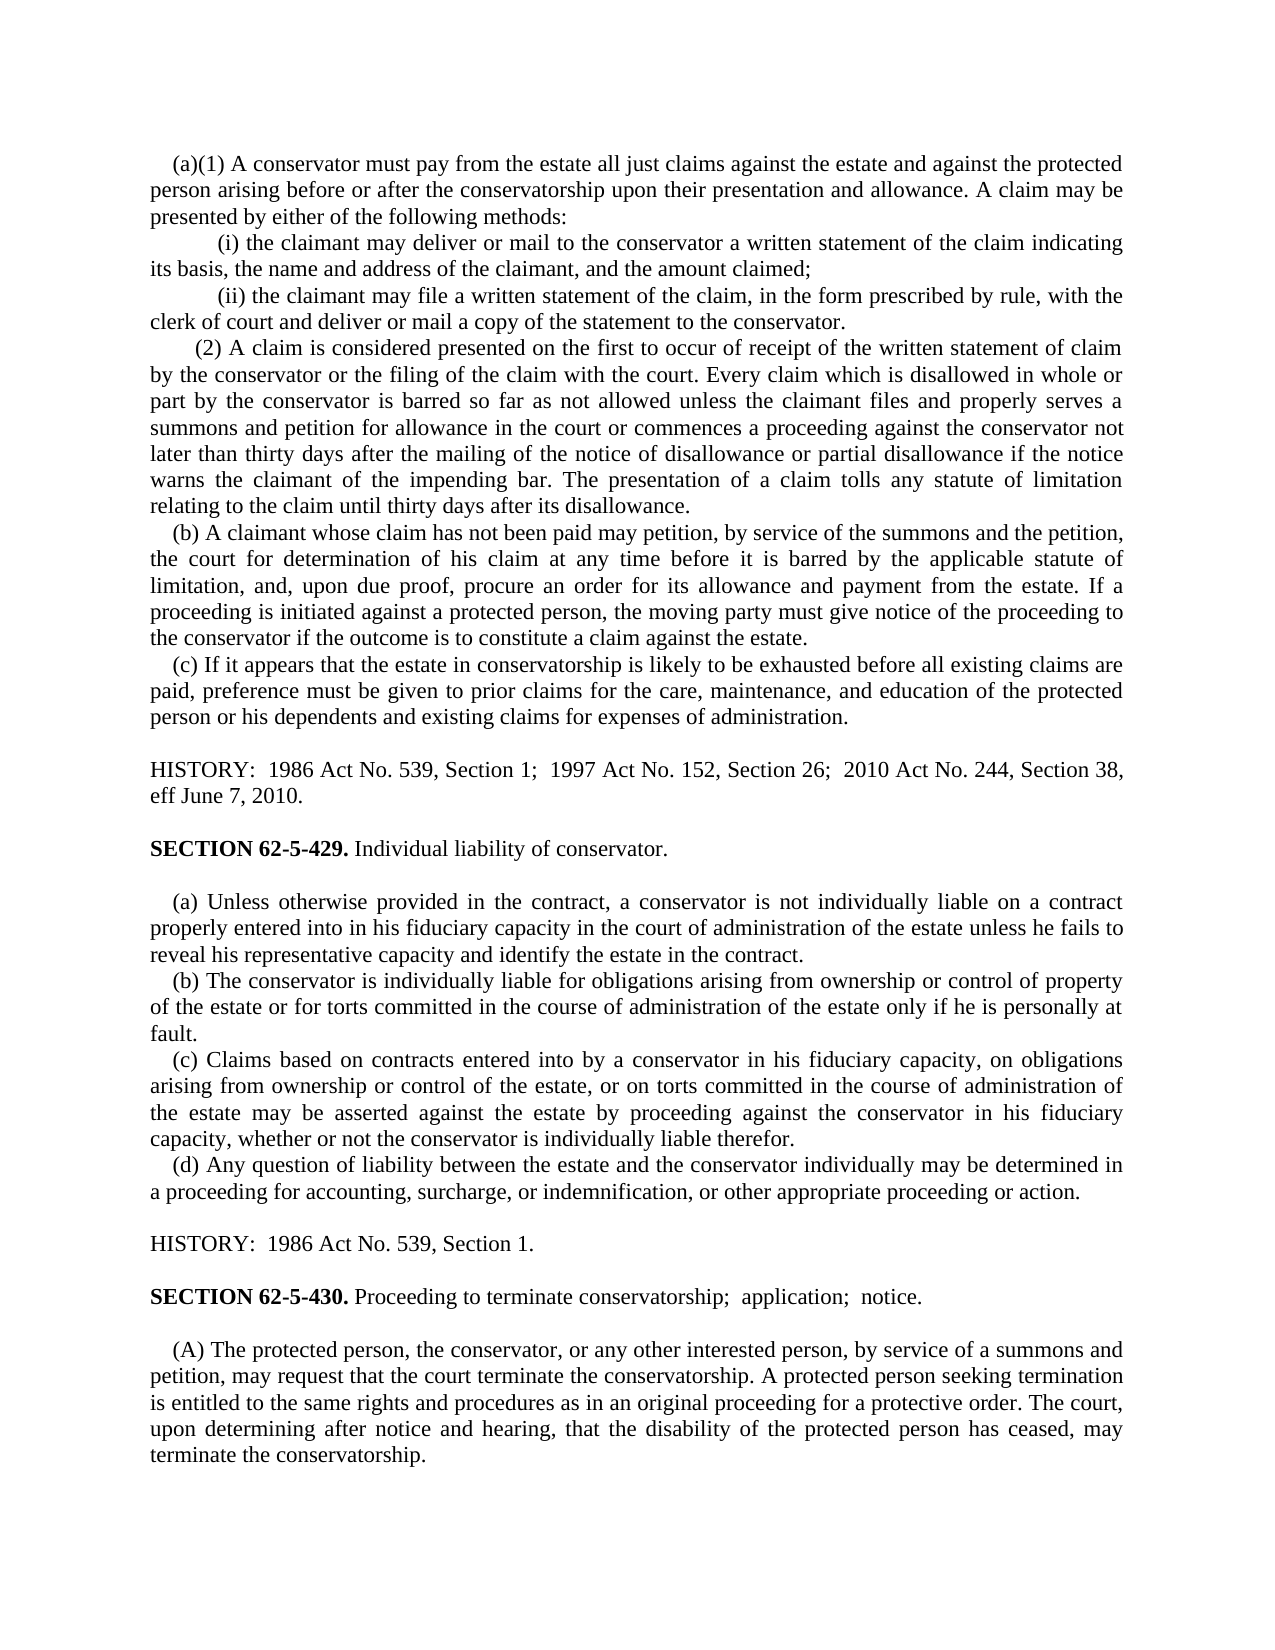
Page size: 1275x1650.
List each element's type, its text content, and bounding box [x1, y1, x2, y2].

text (A) The protected person, the conservator, or any other interested person, by service of a summons and petition, may request that the court terminate the conservatorship. A protected person seeking termination is entitled to the same rights and procedures as in an original proceeding for a protective order. The court, upon determining after notice and hearing, that the disability of the protected person has ceased, may terminate the conservatorship. [150, 1336, 1125, 1468]
text (ii) the claimant may file a written statement of the claim, in the form prescribed by rule, with the clerk of court and deliver or mail a copy of the statement to the conservator. [150, 282, 1125, 334]
text (b) A claimant whose claim has not been paid may petition, by service of the summons and the petition, the court for determination of his claim at any time before it is barred by the applicable statute of limitation, and, upon due proof, procure an order for its allowance and payment from the estate. If a proceeding is initiated against a protected person, the moving party must give notice of the proceeding to the conservator if the outcome is to constitute a claim against the estate. [150, 519, 1125, 651]
text HISTORY: 1986 Act No. 539, Section 1; 1997 Act No. 152, Section 26; 2010 Act No. 244, Section 38, eff June 7, 2010. [150, 756, 1125, 809]
text (d) Any question of liability between the estate and the conservator individually may be determined in a proceeding for accounting, surcharge, or indemnification, or other appropriate proceeding or action. [150, 1151, 1125, 1204]
text (a)(1) A conservator must pay from the estate all just claims against the estate and against the protected person arising before or after the conservatorship upon their presentation and allowance. A claim may be presented by either of the following methods: [150, 150, 1125, 229]
text (c) If it appears that the estate in conservatorship is likely to be exhausted before all existing claims are paid, preference must be given to prior claims for the care, maintenance, and education of the protected person or his dependents and existing claims for expenses of administration. [150, 651, 1125, 730]
text SECTION 62-5-430. Proceeding to terminate conservatorship; application; notice. [150, 1283, 1125, 1309]
text (2) A claim is considered presented on the first to occur of receipt of the written statement of claim by the conservator or the filing of the claim with the court. Every claim which is disallowed in whole or part by the conservator is barred so far as not allowed unless the claimant files and properly serves a summons and petition for allowance in the court or commences a proceeding against the conservator not later than thirty days after the mailing of the notice of disallowance or partial disallowance if the notice warns the claimant of the impending bar. The presentation of a claim tolls any statute of limitation relating to the claim until thirty days after its disallowance. [150, 334, 1125, 519]
text (c) Claims based on contracts entered into by a conservator in his fiduciary capacity, on obligations arising from ownership or control of the estate, or on torts committed in the course of administration of the estate may be asserted against the estate by proceeding against the conservator in his fiduciary capacity, whether or not the conservator is individually liable therefor. [150, 1046, 1125, 1151]
text SECTION 62-5-429. Individual liability of conservator. [150, 835, 1125, 862]
text HISTORY: 1986 Act No. 539, Section 1. [150, 1231, 1125, 1257]
text (i) the claimant may deliver or mail to the conservator a written statement of the claim indicating its basis, the name and address of the claimant, and the amount claimed; [150, 229, 1125, 282]
text (a) Unless otherwise provided in the contract, a conservator is not individually liable on a contract properly entered into in his fiduciary capacity in the court of administration of the estate unless he fails to reveal his representative capacity and identify the estate in the contract. [150, 888, 1125, 967]
text (b) The conservator is individually liable for obligations arising from ownership or control of property of the estate or for torts committed in the course of administration of the estate only if he is personally at fault. [150, 967, 1125, 1046]
